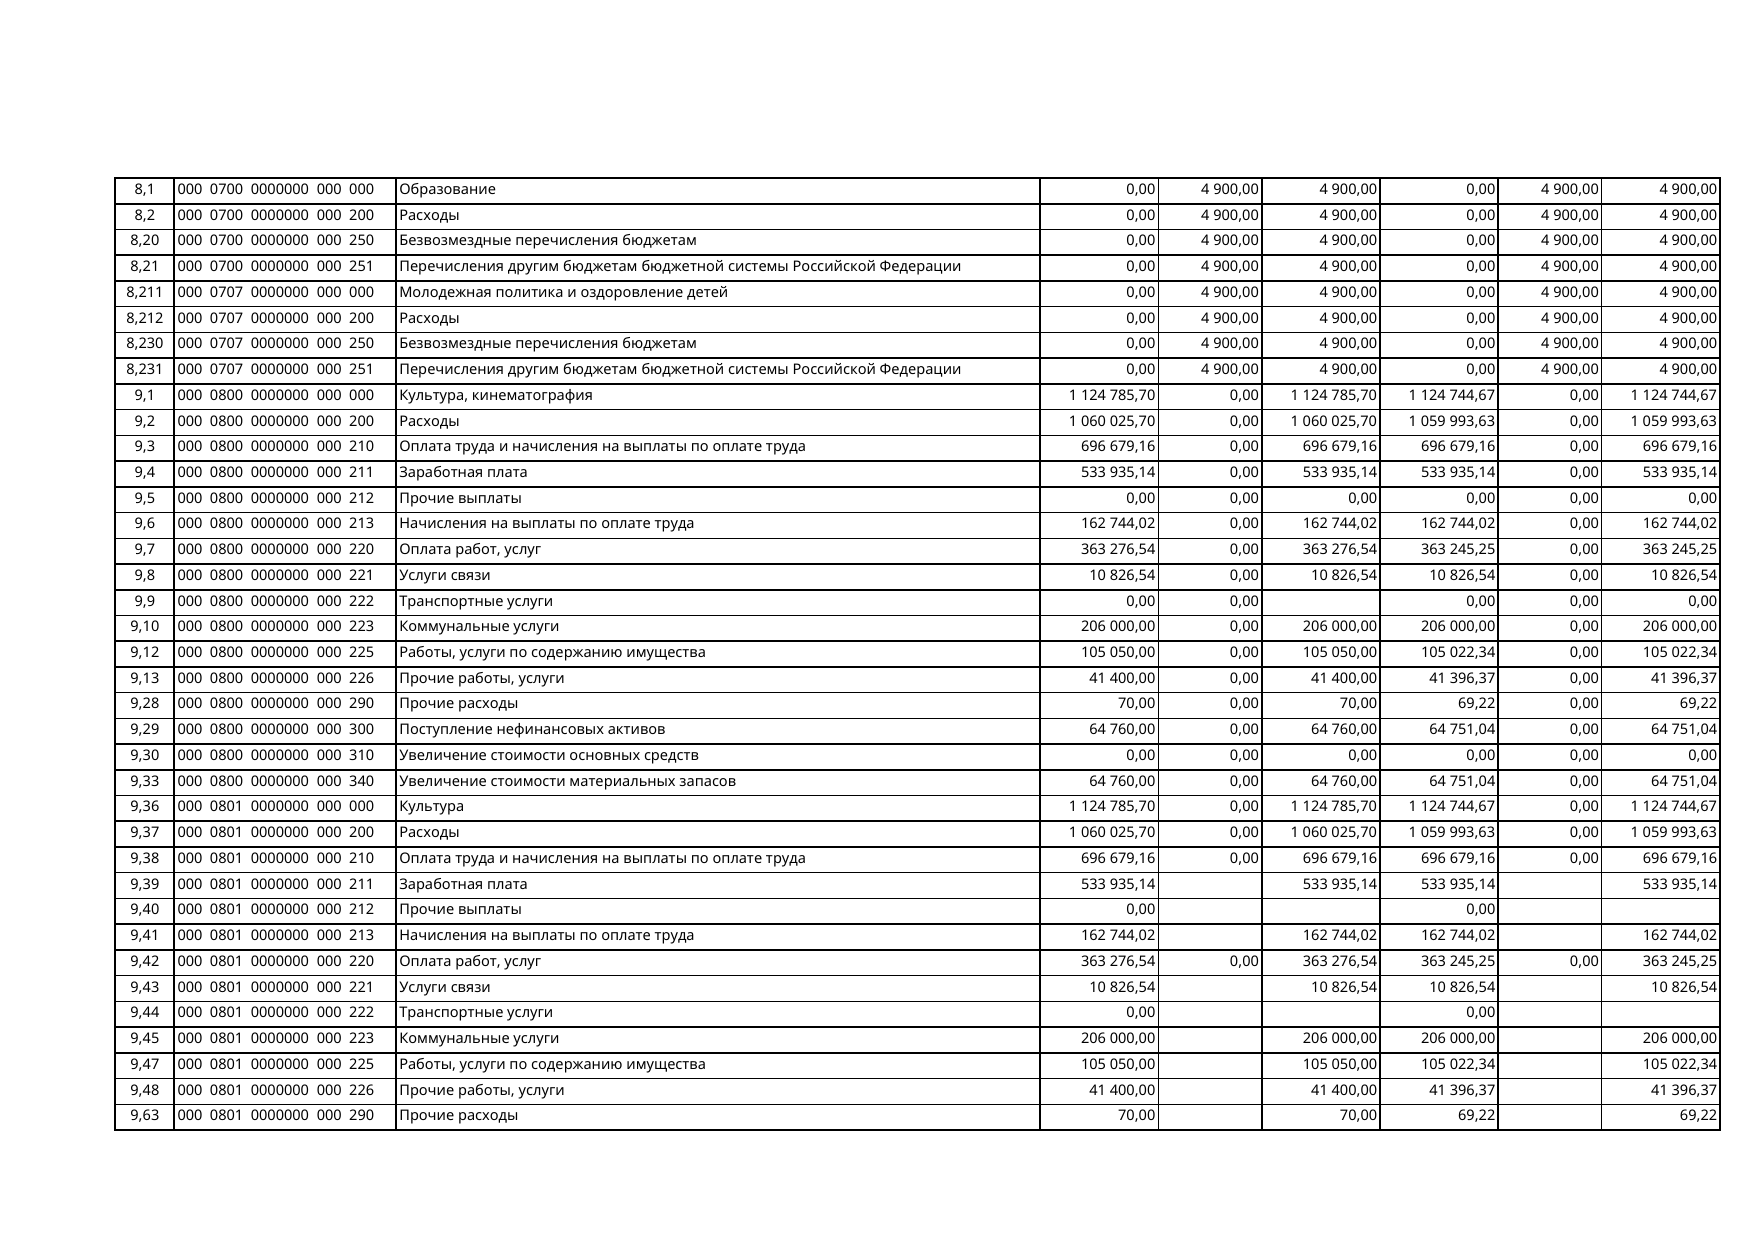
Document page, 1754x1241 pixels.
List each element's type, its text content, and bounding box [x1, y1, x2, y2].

table_cell 000 0800 0000000 000 212 [175, 488, 395, 512]
table_cell 9,29 [116, 719, 173, 743]
table_cell 4 900,00 [1602, 230, 1719, 254]
table_cell 162 744,02 [1602, 513, 1719, 537]
table_cell 0,00 [1499, 385, 1601, 409]
table_cell 696 679,16 [1263, 848, 1379, 872]
table_cell 64 751,04 [1602, 771, 1719, 795]
table_cell 696 679,16 [1381, 436, 1497, 460]
table_cell 000 0801 0000000 000 225 [175, 1054, 395, 1078]
table_cell [1159, 1028, 1261, 1052]
table_cell 0,00 [1159, 642, 1261, 666]
table_cell 4 900,00 [1159, 282, 1261, 306]
table_cell 206 000,00 [1041, 616, 1158, 640]
table_cell 1 124 744,67 [1381, 385, 1497, 409]
table_cell [1159, 1002, 1261, 1026]
table_cell 9,39 [116, 873, 173, 898]
table_cell 1 060 025,70 [1263, 822, 1379, 846]
table_cell 363 276,54 [1263, 951, 1379, 975]
table_cell 69,22 [1602, 1105, 1719, 1129]
table_cell 0,00 [1159, 796, 1261, 820]
table_cell Культура, кинематография [397, 385, 1039, 409]
table_cell 000 0700 0000000 000 251 [175, 256, 395, 280]
table_cell Образование [397, 179, 1039, 203]
table_cell Услуги связи [397, 976, 1039, 1001]
table_cell 8,230 [116, 333, 173, 357]
table_cell 4 900,00 [1602, 333, 1719, 357]
table_cell 70,00 [1041, 1105, 1158, 1129]
table_cell 1 124 744,67 [1602, 796, 1719, 820]
table_cell 41 396,37 [1602, 668, 1719, 692]
table_cell 000 0801 0000000 000 212 [175, 899, 395, 923]
table_cell Перечисления другим бюджетам бюджетной системы Российской Федерации [397, 256, 1039, 280]
table_cell 41 396,37 [1602, 1079, 1719, 1103]
table_cell [1159, 925, 1261, 949]
table_cell 0,00 [1499, 951, 1601, 975]
table_cell 000 0800 0000000 000 225 [175, 642, 395, 666]
table_cell Прочие работы, услуги [397, 1079, 1039, 1103]
table_cell 206 000,00 [1602, 616, 1719, 640]
table_cell 206 000,00 [1602, 1028, 1719, 1052]
table_cell 69,22 [1602, 693, 1719, 717]
table_cell Работы, услуги по содержанию имущества [397, 642, 1039, 666]
table_cell 9,6 [116, 513, 173, 537]
table_cell 0,00 [1159, 822, 1261, 846]
table_cell 0,00 [1041, 488, 1158, 512]
table_cell 363 245,25 [1602, 539, 1719, 563]
table_cell 0,00 [1381, 282, 1497, 306]
table_cell Работы, услуги по содержанию имущества [397, 1054, 1039, 1078]
table_cell 000 0800 0000000 000 226 [175, 668, 395, 692]
table_cell 4 900,00 [1499, 179, 1601, 203]
table_cell 4 900,00 [1499, 282, 1601, 306]
table_cell 533 935,14 [1602, 462, 1719, 486]
table_cell 0,00 [1159, 616, 1261, 640]
table_cell 41 400,00 [1263, 668, 1379, 692]
table_cell 533 935,14 [1381, 873, 1497, 898]
table_cell Оплата труда и начисления на выплаты по оплате труда [397, 436, 1039, 460]
table_cell 0,00 [1499, 796, 1601, 820]
table_cell 000 0800 0000000 000 340 [175, 771, 395, 795]
table_cell Расходы [397, 205, 1039, 229]
table_cell 0,00 [1159, 745, 1261, 769]
table_cell 1 059 993,63 [1381, 822, 1497, 846]
table_cell Начисления на выплаты по оплате труда [397, 925, 1039, 949]
table_cell 696 679,16 [1381, 848, 1497, 872]
table_cell 10 826,54 [1381, 565, 1497, 589]
table_cell Прочие работы, услуги [397, 668, 1039, 692]
table_cell 162 744,02 [1263, 925, 1379, 949]
table_cell 000 0800 0000000 000 290 [175, 693, 395, 717]
table_cell [1602, 1002, 1719, 1026]
table_cell 4 900,00 [1159, 256, 1261, 280]
table_cell 64 760,00 [1041, 719, 1158, 743]
table_cell [1499, 1105, 1601, 1129]
table_cell 162 744,02 [1263, 513, 1379, 537]
table_cell 206 000,00 [1041, 1028, 1158, 1052]
table_cell 206 000,00 [1381, 1028, 1497, 1052]
table_cell 1 059 993,63 [1602, 822, 1719, 846]
table_cell [1499, 1028, 1601, 1052]
table_cell 1 124 785,70 [1041, 796, 1158, 820]
table_cell 000 0800 0000000 000 300 [175, 719, 395, 743]
table_cell 0,00 [1499, 436, 1601, 460]
table_cell Прочие выплаты [397, 899, 1039, 923]
table_cell 105 050,00 [1263, 1054, 1379, 1078]
table_cell 105 050,00 [1263, 642, 1379, 666]
table_cell 0,00 [1499, 462, 1601, 486]
table_cell 0,00 [1381, 205, 1497, 229]
table_cell Расходы [397, 822, 1039, 846]
table_cell 9,47 [116, 1054, 173, 1078]
table_cell 206 000,00 [1263, 616, 1379, 640]
table_cell 0,00 [1381, 230, 1497, 254]
table_cell 70,00 [1263, 1105, 1379, 1129]
table_cell 0,00 [1499, 745, 1601, 769]
table_cell 533 935,14 [1381, 462, 1497, 486]
table_cell 4 900,00 [1499, 307, 1601, 332]
table_cell 4 900,00 [1602, 205, 1719, 229]
table_cell 8,1 [116, 179, 173, 203]
table_cell Оплата работ, услуг [397, 951, 1039, 975]
table_cell 10 826,54 [1263, 565, 1379, 589]
table_cell 9,38 [116, 848, 173, 872]
table_cell 9,8 [116, 565, 173, 589]
table_cell 363 276,54 [1041, 539, 1158, 563]
table_cell 000 0700 0000000 000 200 [175, 205, 395, 229]
table_cell 0,00 [1499, 642, 1601, 666]
table_cell 0,00 [1159, 410, 1261, 434]
table_cell 64 760,00 [1041, 771, 1158, 795]
table_cell 0,00 [1381, 899, 1497, 923]
table_cell 0,00 [1381, 256, 1497, 280]
table_cell Расходы [397, 410, 1039, 434]
table_cell 9,10 [116, 616, 173, 640]
table_cell 162 744,02 [1602, 925, 1719, 949]
table_cell 4 900,00 [1263, 256, 1379, 280]
table_cell 1 124 785,70 [1041, 385, 1158, 409]
table_cell Услуги связи [397, 565, 1039, 589]
table_cell [1159, 1054, 1261, 1078]
table_cell 8,212 [116, 307, 173, 332]
table_cell 4 900,00 [1602, 359, 1719, 383]
table_cell 4 900,00 [1602, 256, 1719, 280]
table_cell 0,00 [1041, 282, 1158, 306]
table_cell 4 900,00 [1263, 307, 1379, 332]
table_cell 0,00 [1159, 693, 1261, 717]
table_cell 0,00 [1499, 410, 1601, 434]
table_cell 000 0800 0000000 000 213 [175, 513, 395, 537]
table_cell 696 679,16 [1602, 848, 1719, 872]
table_cell 4 900,00 [1263, 333, 1379, 357]
table_cell 70,00 [1263, 693, 1379, 717]
table_cell 64 760,00 [1263, 719, 1379, 743]
table_cell 9,30 [116, 745, 173, 769]
table_cell 0,00 [1041, 359, 1158, 383]
table_cell 000 0800 0000000 000 211 [175, 462, 395, 486]
table_cell 0,00 [1041, 256, 1158, 280]
table_cell 000 0800 0000000 000 000 [175, 385, 395, 409]
table_cell 1 124 744,67 [1602, 385, 1719, 409]
table_cell 363 276,54 [1263, 539, 1379, 563]
table_cell 533 935,14 [1602, 873, 1719, 898]
table_cell 9,37 [116, 822, 173, 846]
table_cell 4 900,00 [1159, 179, 1261, 203]
table_cell Коммунальные услуги [397, 1028, 1039, 1052]
table_cell 8,211 [116, 282, 173, 306]
table_cell 4 900,00 [1499, 230, 1601, 254]
table_cell 9,41 [116, 925, 173, 949]
table_cell 0,00 [1041, 230, 1158, 254]
table_cell 0,00 [1499, 616, 1601, 640]
table_cell 0,00 [1499, 771, 1601, 795]
table_cell 1 059 993,63 [1381, 410, 1497, 434]
table_cell 000 0700 0000000 000 250 [175, 230, 395, 254]
table_cell 0,00 [1041, 899, 1158, 923]
table_cell [1499, 1079, 1601, 1103]
table_cell 0,00 [1499, 591, 1601, 614]
table_cell 696 679,16 [1041, 436, 1158, 460]
table_cell 000 0801 0000000 000 211 [175, 873, 395, 898]
table_cell 4 900,00 [1602, 307, 1719, 332]
table_cell 9,44 [116, 1002, 173, 1026]
table_cell 8,231 [116, 359, 173, 383]
table_cell 1 060 025,70 [1041, 410, 1158, 434]
table_cell 10 826,54 [1602, 976, 1719, 1001]
table_cell Транспортные услуги [397, 591, 1039, 614]
table_cell 9,4 [116, 462, 173, 486]
table_cell [1263, 899, 1379, 923]
table_cell 0,00 [1499, 565, 1601, 589]
table_cell 4 900,00 [1499, 205, 1601, 229]
table_cell 0,00 [1041, 307, 1158, 332]
table_cell 0,00 [1499, 822, 1601, 846]
table_cell 10 826,54 [1602, 565, 1719, 589]
table_cell 105 050,00 [1041, 1054, 1158, 1078]
table_cell Безвозмездные перечисления бюджетам [397, 333, 1039, 357]
table_cell 0,00 [1159, 719, 1261, 743]
table_cell 4 900,00 [1499, 256, 1601, 280]
table_cell 0,00 [1041, 333, 1158, 357]
table_cell Оплата труда и начисления на выплаты по оплате труда [397, 848, 1039, 872]
table_cell [1263, 1002, 1379, 1026]
table_cell 000 0801 0000000 000 223 [175, 1028, 395, 1052]
table_cell 0,00 [1159, 488, 1261, 512]
table_cell 1 060 025,70 [1263, 410, 1379, 434]
table_cell 70,00 [1041, 693, 1158, 717]
table_cell 4 900,00 [1602, 179, 1719, 203]
table_cell 363 245,25 [1381, 951, 1497, 975]
table_cell 41 400,00 [1041, 668, 1158, 692]
table_cell 9,5 [116, 488, 173, 512]
table_cell 000 0801 0000000 000 000 [175, 796, 395, 820]
table_cell [1159, 899, 1261, 923]
table_cell 162 744,02 [1041, 513, 1158, 537]
table_cell 0,00 [1499, 693, 1601, 717]
table_cell 0,00 [1602, 488, 1719, 512]
table_cell 000 0801 0000000 000 213 [175, 925, 395, 949]
table_cell Безвозмездные перечисления бюджетам [397, 230, 1039, 254]
table_cell 0,00 [1041, 179, 1158, 203]
table_cell Перечисления другим бюджетам бюджетной системы Российской Федерации [397, 359, 1039, 383]
table_cell [1499, 899, 1601, 923]
table_cell 0,00 [1159, 462, 1261, 486]
table_cell Культура [397, 796, 1039, 820]
table_cell 000 0707 0000000 000 251 [175, 359, 395, 383]
table_cell 0,00 [1499, 668, 1601, 692]
table_cell 64 751,04 [1381, 719, 1497, 743]
table_cell 0,00 [1159, 771, 1261, 795]
table_cell 4 900,00 [1499, 359, 1601, 383]
table_cell 8,21 [116, 256, 173, 280]
table_cell Начисления на выплаты по оплате труда [397, 513, 1039, 537]
table_cell 0,00 [1499, 719, 1601, 743]
table_cell 000 0800 0000000 000 222 [175, 591, 395, 614]
table_cell 1 124 785,70 [1263, 385, 1379, 409]
table_cell Прочие расходы [397, 1105, 1039, 1129]
table_cell 000 0801 0000000 000 221 [175, 976, 395, 1001]
table_cell 41 396,37 [1381, 668, 1497, 692]
table_cell 0,00 [1041, 1002, 1158, 1026]
table_cell 1 059 993,63 [1602, 410, 1719, 434]
table_cell Прочие выплаты [397, 488, 1039, 512]
table_cell 8,2 [116, 205, 173, 229]
table_cell 533 935,14 [1041, 873, 1158, 898]
table_cell 0,00 [1159, 539, 1261, 563]
table_cell 4 900,00 [1263, 359, 1379, 383]
table_cell 000 0801 0000000 000 222 [175, 1002, 395, 1026]
table_cell 0,00 [1602, 745, 1719, 769]
table_cell 4 900,00 [1159, 230, 1261, 254]
table_cell 10 826,54 [1041, 976, 1158, 1001]
table_cell 000 0800 0000000 000 310 [175, 745, 395, 769]
table_cell 9,2 [116, 410, 173, 434]
table_cell Коммунальные услуги [397, 616, 1039, 640]
table_cell 000 0707 0000000 000 000 [175, 282, 395, 306]
table_cell 4 900,00 [1263, 282, 1379, 306]
table_cell 000 0800 0000000 000 200 [175, 410, 395, 434]
table_cell 162 744,02 [1381, 513, 1497, 537]
table_cell 0,00 [1159, 513, 1261, 537]
table_cell 363 245,25 [1381, 539, 1497, 563]
table_cell 000 0800 0000000 000 223 [175, 616, 395, 640]
table_cell 696 679,16 [1263, 436, 1379, 460]
table_cell [1499, 873, 1601, 898]
table_cell 696 679,16 [1602, 436, 1719, 460]
table_cell 0,00 [1159, 436, 1261, 460]
table_cell 0,00 [1159, 591, 1261, 614]
table_cell 000 0707 0000000 000 200 [175, 307, 395, 332]
table_cell [1159, 1105, 1261, 1129]
table_cell 0,00 [1381, 359, 1497, 383]
table_cell 9,9 [116, 591, 173, 614]
table_cell 363 276,54 [1041, 951, 1158, 975]
table_cell 533 935,14 [1263, 873, 1379, 898]
table_cell 0,00 [1159, 951, 1261, 975]
table_cell 0,00 [1159, 385, 1261, 409]
table_cell Прочие расходы [397, 693, 1039, 717]
table_cell 9,3 [116, 436, 173, 460]
table_cell 0,00 [1381, 745, 1497, 769]
table_cell 0,00 [1263, 745, 1379, 769]
table_cell 10 826,54 [1381, 976, 1497, 1001]
table_cell 0,00 [1381, 488, 1497, 512]
table_cell Оплата работ, услуг [397, 539, 1039, 563]
table_cell 4 900,00 [1159, 205, 1261, 229]
table_cell 533 935,14 [1263, 462, 1379, 486]
table_cell 0,00 [1381, 591, 1497, 614]
table_cell 4 900,00 [1159, 333, 1261, 357]
table_cell 0,00 [1041, 205, 1158, 229]
table_cell 4 900,00 [1602, 282, 1719, 306]
table_cell 8,20 [116, 230, 173, 254]
table_cell 10 826,54 [1041, 565, 1158, 589]
table_cell 162 744,02 [1041, 925, 1158, 949]
table_cell 000 0800 0000000 000 220 [175, 539, 395, 563]
table_cell Молодежная политика и оздоровление детей [397, 282, 1039, 306]
table_cell 0,00 [1381, 1002, 1497, 1026]
table_cell 4 900,00 [1263, 179, 1379, 203]
table_cell 4 900,00 [1499, 333, 1601, 357]
table_cell 4 900,00 [1159, 359, 1261, 383]
table_cell 9,28 [116, 693, 173, 717]
table_cell 0,00 [1381, 179, 1497, 203]
table_cell 0,00 [1499, 513, 1601, 537]
table_cell 000 0801 0000000 000 210 [175, 848, 395, 872]
table_cell [1499, 925, 1601, 949]
table_cell 0,00 [1159, 565, 1261, 589]
table_cell 41 400,00 [1041, 1079, 1158, 1103]
table_cell 105 022,34 [1381, 642, 1497, 666]
table_cell 9,42 [116, 951, 173, 975]
table_cell 105 050,00 [1041, 642, 1158, 666]
table_cell 9,45 [116, 1028, 173, 1052]
table_cell 9,40 [116, 899, 173, 923]
table_cell 105 022,34 [1602, 642, 1719, 666]
table_cell 69,22 [1381, 1105, 1497, 1129]
table_cell 41 396,37 [1381, 1079, 1497, 1103]
table_cell 000 0707 0000000 000 250 [175, 333, 395, 357]
table_cell [1159, 1079, 1261, 1103]
table_cell 0,00 [1381, 307, 1497, 332]
table_cell 696 679,16 [1041, 848, 1158, 872]
table_cell 4 900,00 [1263, 205, 1379, 229]
table_cell 000 0800 0000000 000 210 [175, 436, 395, 460]
table_cell [1499, 976, 1601, 1001]
table_cell 0,00 [1602, 591, 1719, 614]
table_cell 206 000,00 [1381, 616, 1497, 640]
table_cell [1499, 1002, 1601, 1026]
table_cell 1 124 785,70 [1263, 796, 1379, 820]
table_cell [1602, 899, 1719, 923]
table_cell 1 124 744,67 [1381, 796, 1497, 820]
table_cell 0,00 [1499, 539, 1601, 563]
table_cell 0,00 [1263, 488, 1379, 512]
table_cell Заработная плата [397, 462, 1039, 486]
table_cell [1263, 591, 1379, 614]
table_cell 9,12 [116, 642, 173, 666]
table_cell 000 0700 0000000 000 000 [175, 179, 395, 203]
table_cell 9,7 [116, 539, 173, 563]
table_cell [1159, 873, 1261, 898]
table_cell Поступление нефинансовых активов [397, 719, 1039, 743]
table_cell Транспортные услуги [397, 1002, 1039, 1026]
table_cell Увеличение стоимости основных средств [397, 745, 1039, 769]
table_cell 64 751,04 [1381, 771, 1497, 795]
table_cell 0,00 [1499, 488, 1601, 512]
table_cell 363 245,25 [1602, 951, 1719, 975]
table_cell 000 0801 0000000 000 226 [175, 1079, 395, 1103]
table_cell 533 935,14 [1041, 462, 1158, 486]
table_cell 105 022,34 [1602, 1054, 1719, 1078]
table_cell 0,00 [1041, 591, 1158, 614]
table_cell 9,1 [116, 385, 173, 409]
table_cell 1 060 025,70 [1041, 822, 1158, 846]
table_cell 9,33 [116, 771, 173, 795]
table_cell 64 760,00 [1263, 771, 1379, 795]
table_cell Заработная плата [397, 873, 1039, 898]
table_cell 9,43 [116, 976, 173, 1001]
table_cell 64 751,04 [1602, 719, 1719, 743]
table_cell 9,48 [116, 1079, 173, 1103]
table_cell 105 022,34 [1381, 1054, 1497, 1078]
table_cell 000 0801 0000000 000 220 [175, 951, 395, 975]
table_cell 000 0801 0000000 000 200 [175, 822, 395, 846]
table_cell 4 900,00 [1263, 230, 1379, 254]
table_cell 9,63 [116, 1105, 173, 1129]
table_cell 162 744,02 [1381, 925, 1497, 949]
table_cell 0,00 [1159, 848, 1261, 872]
table_cell [1499, 1054, 1601, 1078]
table_cell 000 0800 0000000 000 221 [175, 565, 395, 589]
table_cell Увеличение стоимости материальных запасов [397, 771, 1039, 795]
table_cell Расходы [397, 307, 1039, 332]
table_cell 9,36 [116, 796, 173, 820]
table_cell 0,00 [1381, 333, 1497, 357]
table_cell 9,13 [116, 668, 173, 692]
table_cell 69,22 [1381, 693, 1497, 717]
table_cell 0,00 [1499, 848, 1601, 872]
table_cell 4 900,00 [1159, 307, 1261, 332]
table_cell 10 826,54 [1263, 976, 1379, 1001]
table_cell 206 000,00 [1263, 1028, 1379, 1052]
table_cell 0,00 [1159, 668, 1261, 692]
table_cell [1159, 976, 1261, 1001]
table_cell 0,00 [1041, 745, 1158, 769]
table_cell 000 0801 0000000 000 290 [175, 1105, 395, 1129]
table_cell 41 400,00 [1263, 1079, 1379, 1103]
